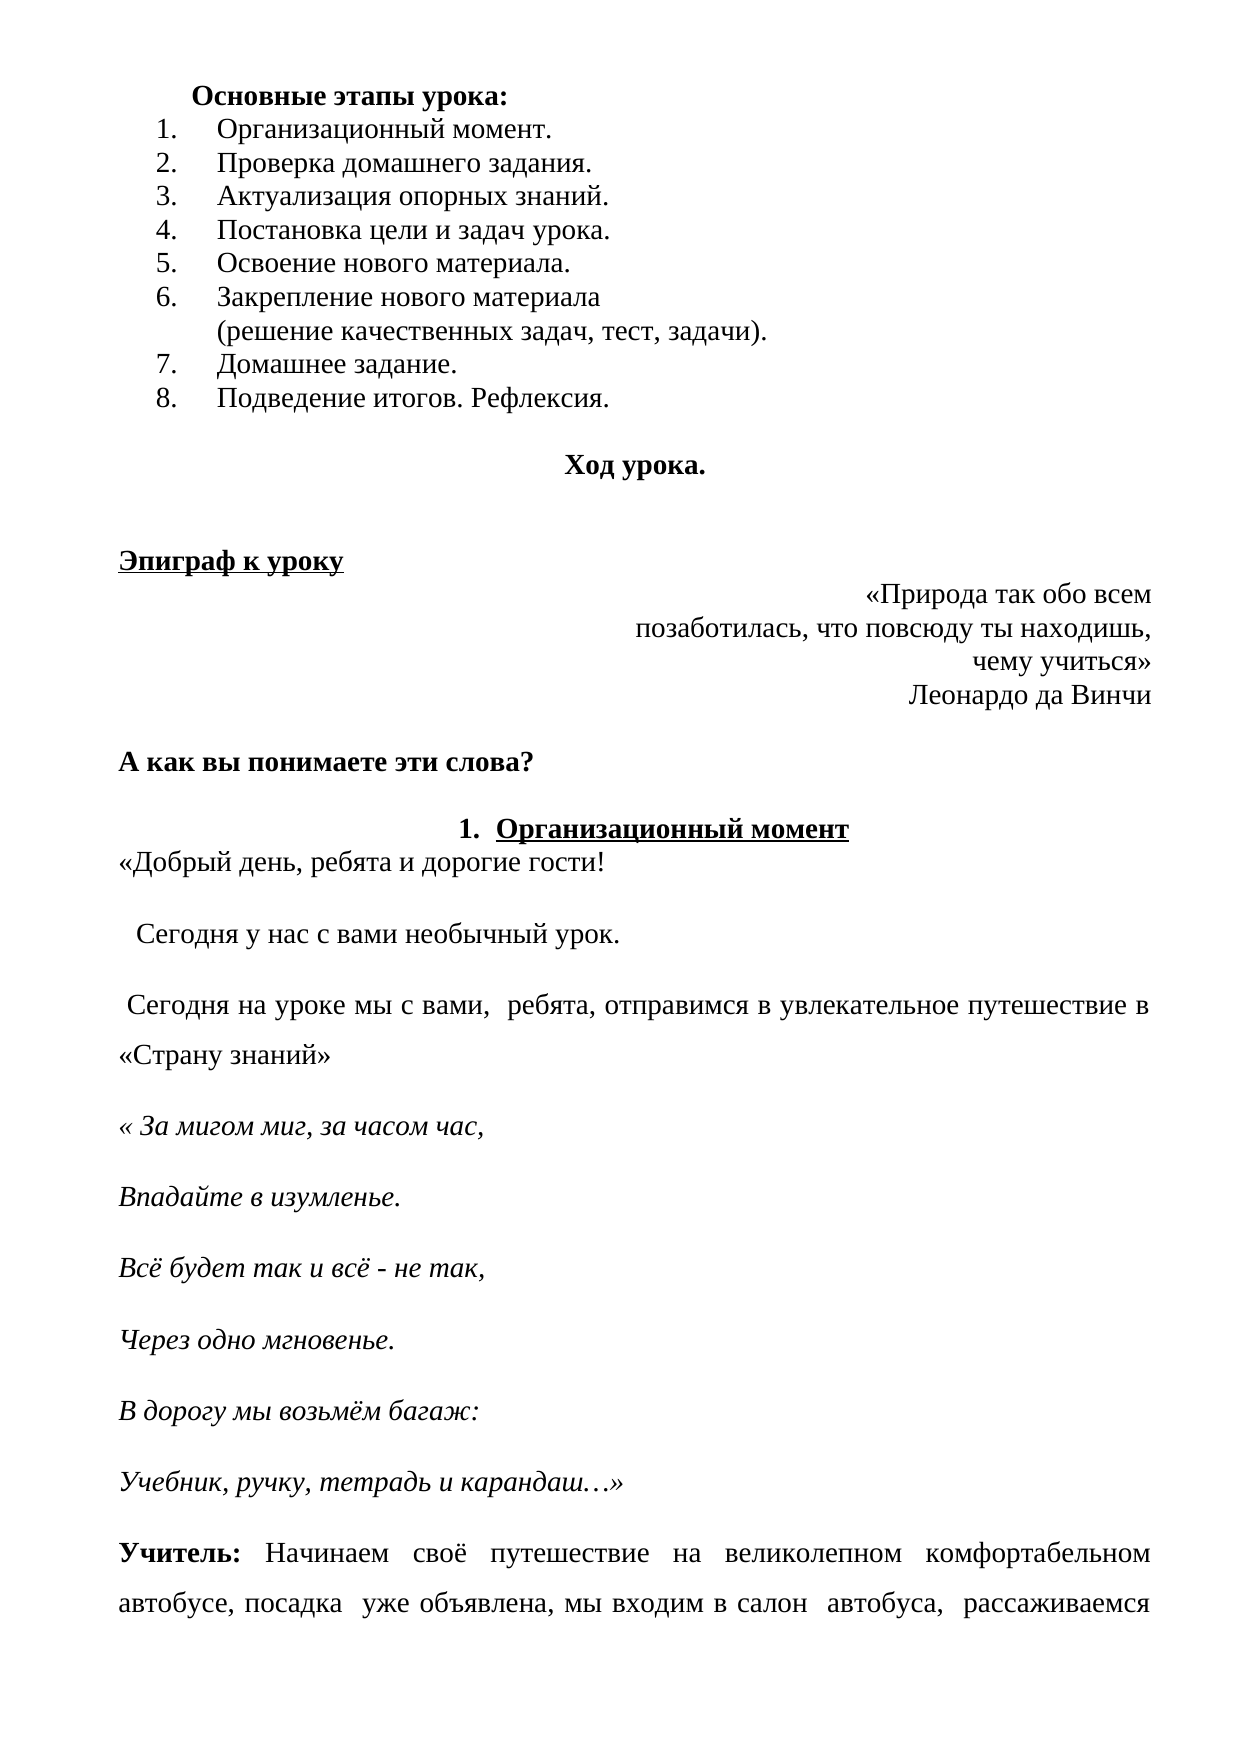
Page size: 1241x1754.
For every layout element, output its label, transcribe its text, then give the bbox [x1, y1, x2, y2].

list Подведение итогов. Рефлексия. [156, 380, 1152, 413]
text « За мигом миг, за часом час, [118, 1108, 1152, 1142]
text В дорогу мы возьмём багаж: [118, 1393, 1152, 1426]
list Организационный момент. [156, 111, 1152, 145]
list Проверка домашнего задания. [156, 145, 1152, 178]
text Леонардо да Винчи [118, 677, 1152, 710]
list Актуализация опорных знаний. [156, 178, 1152, 212]
list Домашнее задание. [156, 346, 1152, 380]
text чему учиться» [118, 643, 1152, 677]
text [118, 1535, 1152, 1619]
list Постановка цели и задач урока. [156, 212, 1152, 246]
text Сегодня на уроке мы с вами, ребята, отправимся в увлекательное путешествие в «Страну знаний» [118, 987, 1152, 1071]
text Основные этапы урока: [118, 78, 1152, 111]
text Учебник, ручку, тетрадь и карандаш…» [118, 1464, 1152, 1498]
list Организационный момент [156, 811, 1152, 844]
text Ход урока. [118, 447, 1152, 480]
list Закрепление нового материала [156, 279, 1152, 313]
text Эпиграф к уроку [118, 514, 1152, 576]
text Через одно мгновенье. [118, 1322, 1152, 1355]
text Всё будет так и всё - не так, [118, 1251, 1152, 1284]
text «Природа так обо всем позаботилась, что повсюду ты находишь, [118, 576, 1152, 643]
text А как вы понимаете эти слова? [118, 744, 1152, 777]
text «Добрый день, ребята и дорогие гости! [118, 844, 1152, 878]
text Сегодня у нас с вами необычный урок. [136, 916, 1152, 949]
text Впадайте в изумленье. [118, 1179, 1152, 1213]
text (решение качественных задач, тест, задачи). [217, 313, 1152, 346]
list Освоение нового материала. [156, 246, 1152, 279]
